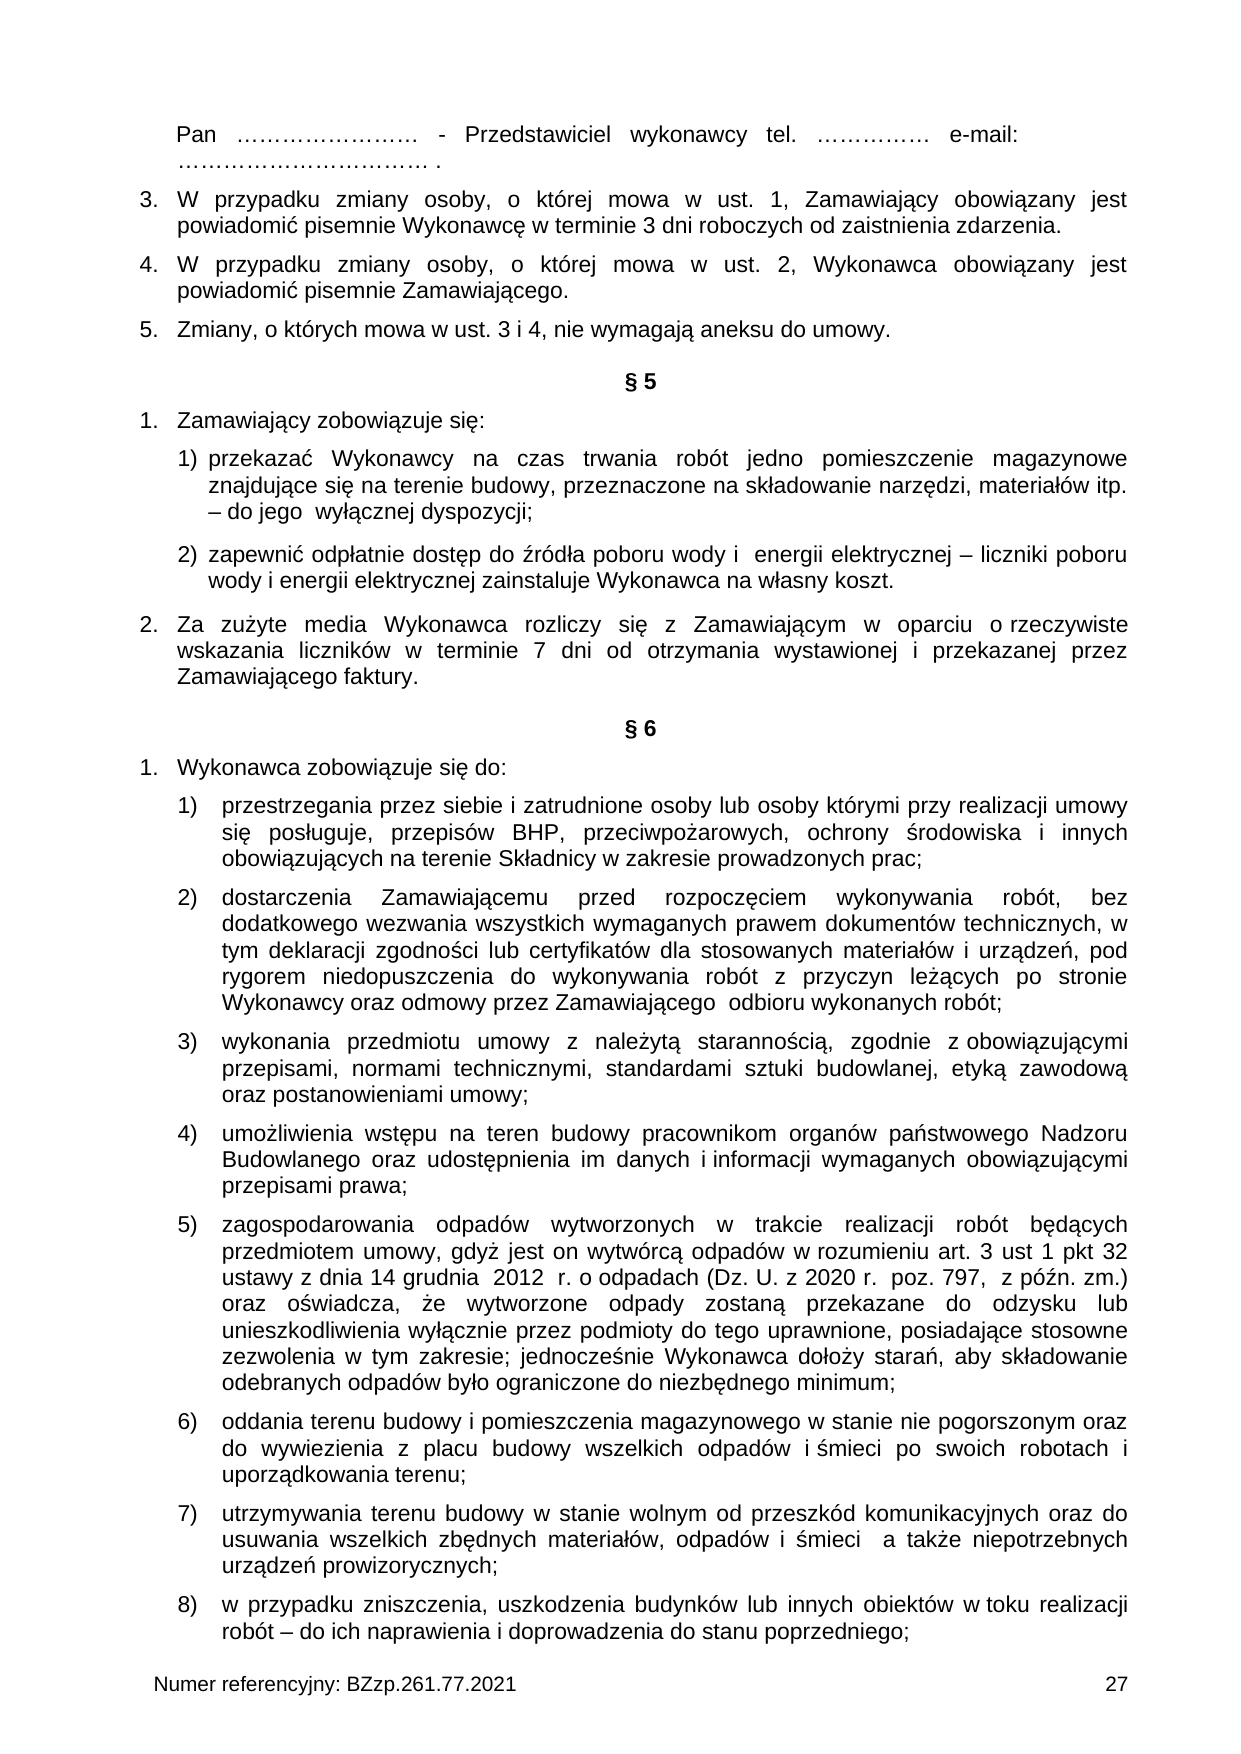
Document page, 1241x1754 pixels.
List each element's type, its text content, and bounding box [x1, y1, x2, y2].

list Wykonawca zobowiązuje się do: [139, 753, 1128, 780]
list umożliwienia wstępu na teren budowy pracownikom organów państwowego Nadzoru Budowlanego oraz udostępnienia im danych i informacji wymaganych obowiązującymi przepisami prawa; [177, 1120, 1128, 1199]
list W przypadku zmiany osoby, o której mowa w ust. 2, Wykonawca obowiązany jest powiadomić pisemnie Zamawiającego. [139, 251, 1128, 304]
list Zamawiający zobowiązuje się: [139, 407, 1128, 433]
list przestrzegania przez siebie i zatrudnione osoby lub osoby którymi przy realizacji umowy się posługuje, przepisów BHP, przeciwpożarowych, ochrony środowiska i innych obowiązujących na terenie Składnicy w zakresie prowadzonych prac; [177, 792, 1128, 871]
list W przypadku zmiany osoby, o której mowa w ust. 1, Zamawiający obowiązany jest powiadomić pisemnie Wykonawcę w terminie 3 dni roboczych od zaistnienia zdarzenia. [139, 186, 1128, 239]
text § 6 [262, 714, 1019, 741]
list w przypadku zniszczenia, uszkodzenia budynków lub innych obiektów w toku realizacji robót – do ich naprawienia i doprowadzenia do stanu poprzedniego; [177, 1591, 1128, 1644]
list przekazać Wykonawcy na czas trwania robót jedno pomieszczenie magazynowe znajdujące się na terenie budowy, przeznaczone na składowanie narzędzi, materiałów itp. – do jego wyłącznej dyspozycji; [177, 445, 1128, 524]
list zapewnić odpłatnie dostęp do źródła poboru wody i energii elektrycznej – liczniki poboru wody i energii elektrycznej zainstaluje Wykonawca na własny koszt. [177, 541, 1128, 594]
list dostarczenia Zamawiającemu przed rozpoczęciem wykonywania robót, bez dodatkowego wezwania wszystkich wymaganych prawem dokumentów technicznych, w tym deklaracji zgodności lub certyfikatów dla stosowanych materiałów i urządzeń, pod rygorem niedopuszczenia do wykonywania robót z przyczyn leżących po stronie Wykonawcy oraz odmowy przez Zamawiającego odbioru wykonanych robót; [177, 884, 1128, 1016]
list wykonania przedmiotu umowy z należytą starannością, zgodnie z obowiązującymi przepisami, normami technicznymi, standardami sztuki budowlanej, etyką zawodową oraz postanowieniami umowy; [177, 1028, 1128, 1107]
list Zmiany, o których mowa w ust. 3 i 4, nie wymagają aneksu do umowy. [139, 316, 1128, 343]
text § 5 [262, 368, 1019, 394]
list Za zużyte media Wykonawca rozliczy się z Zamawiającym w oparciu o rzeczywiste wskazania liczników w terminie 7 dni od otrzymania wystawionej i przekazanej przez Zamawiającego faktury. [139, 611, 1128, 689]
list oddania terenu budowy i pomieszczenia magazynowego w stanie nie pogorszonym oraz do wywiezienia z placu budowy wszelkich odpadów i śmieci po swoich robotach i uporządkowania terenu; [177, 1408, 1128, 1487]
list zagospodarowania odpadów wytworzonych w trakcie realizacji robót będących przedmiotem umowy, gdyż jest on wytwórcą odpadów w rozumieniu art. 3 ust 1 pkt 32 ustawy z dnia 14 grudnia 2012 r. o odpadach (Dz. U. z 2020 r. poz. 797, z późn. zm.) oraz oświadcza, że wytworzone odpady zostaną przekazane do odzysku lub unieszkodliwienia wyłącznie przez podmioty do tego uprawnione, posiadające stosowne zezwolenia w tym zakresie; jednocześnie Wykonawca dołoży starań, aby składowanie odebranych odpadów było ograniczone do niezbędnego minimum; [177, 1211, 1128, 1396]
text Pan …………………… - Przedstawiciel wykonawcy tel. …………… e-mail: …………………………… . [176, 121, 1019, 173]
list utrzymywania terenu budowy w stanie wolnym od przeszkód komunikacyjnych oraz do usuwania wszelkich zbędnych materiałów, odpadów i śmieci a także niepotrzebnych urządzeń prowizorycznych; [177, 1500, 1128, 1579]
